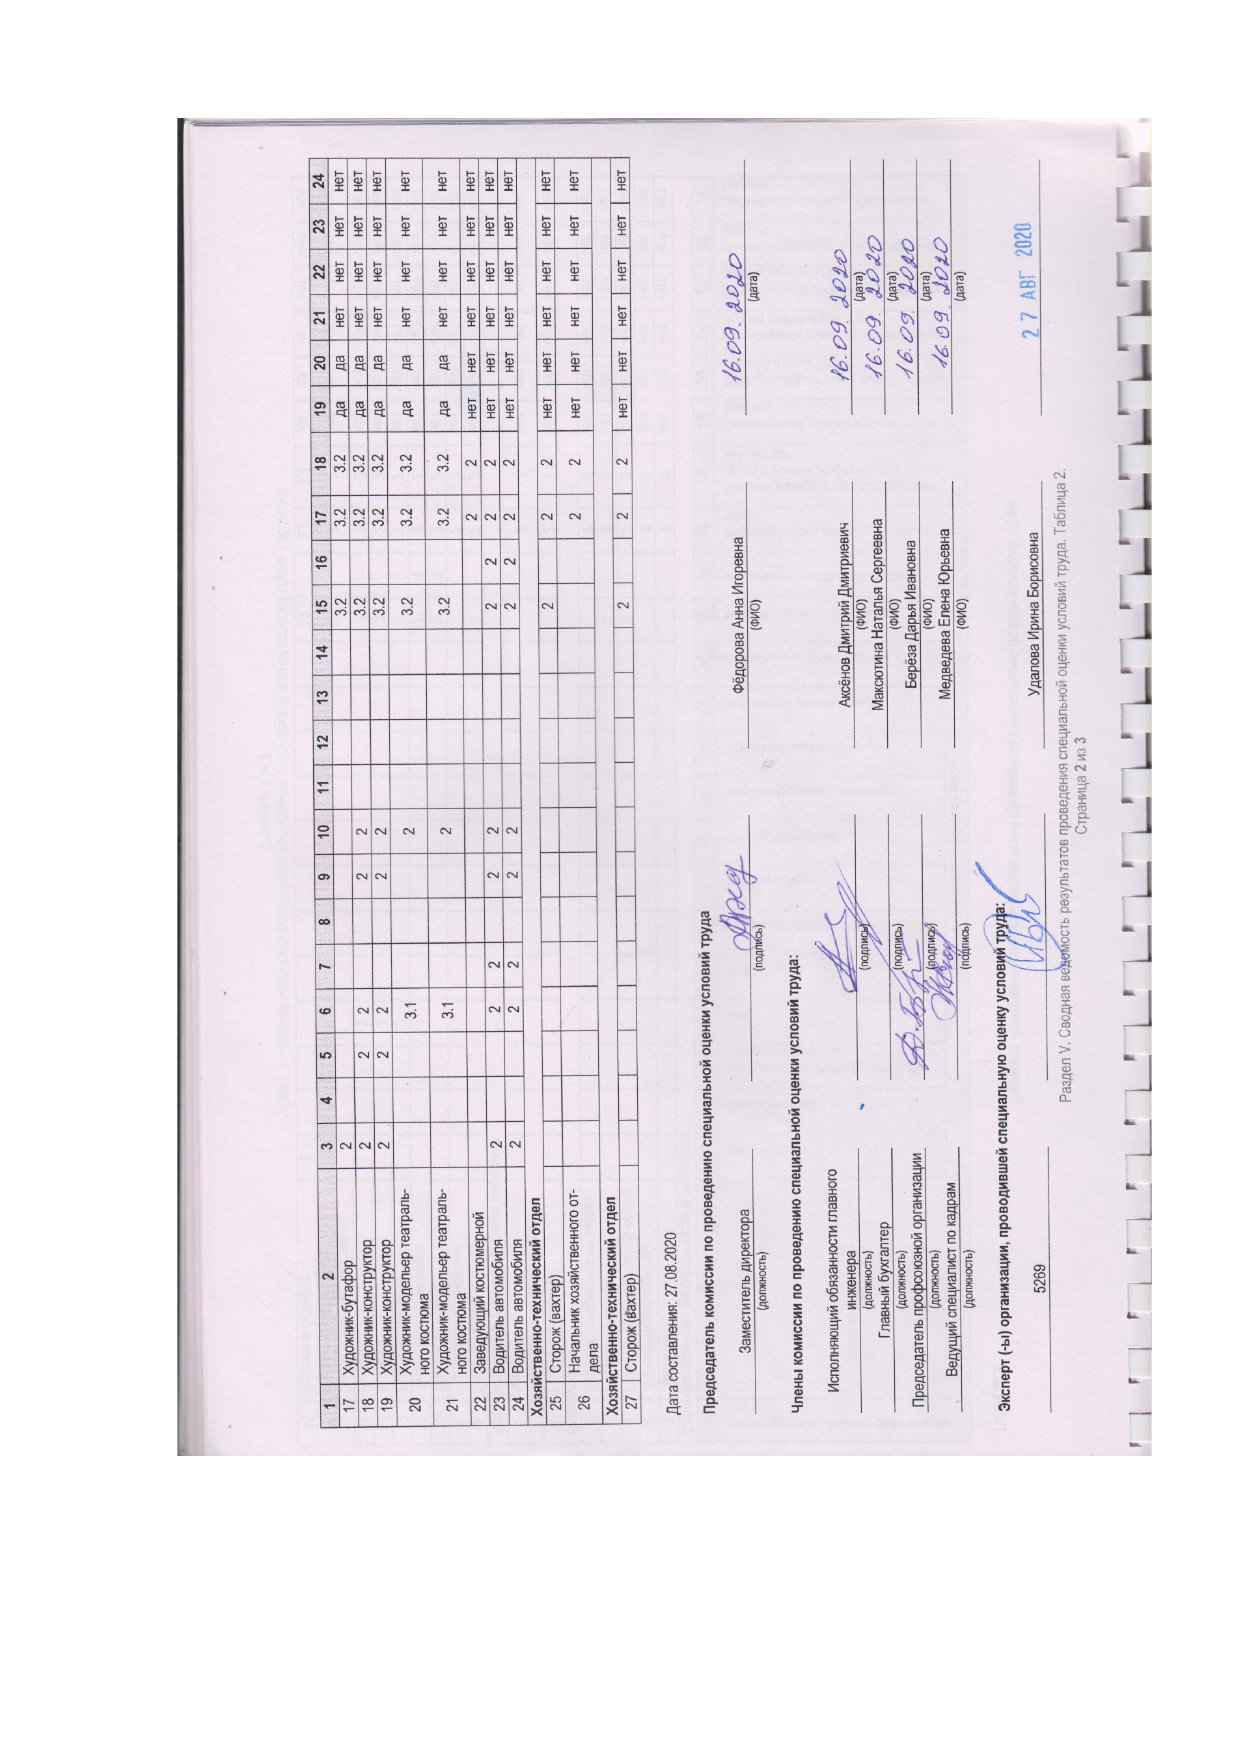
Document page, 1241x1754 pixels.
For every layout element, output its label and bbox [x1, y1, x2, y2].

picture [177, 118, 1152, 1456]
